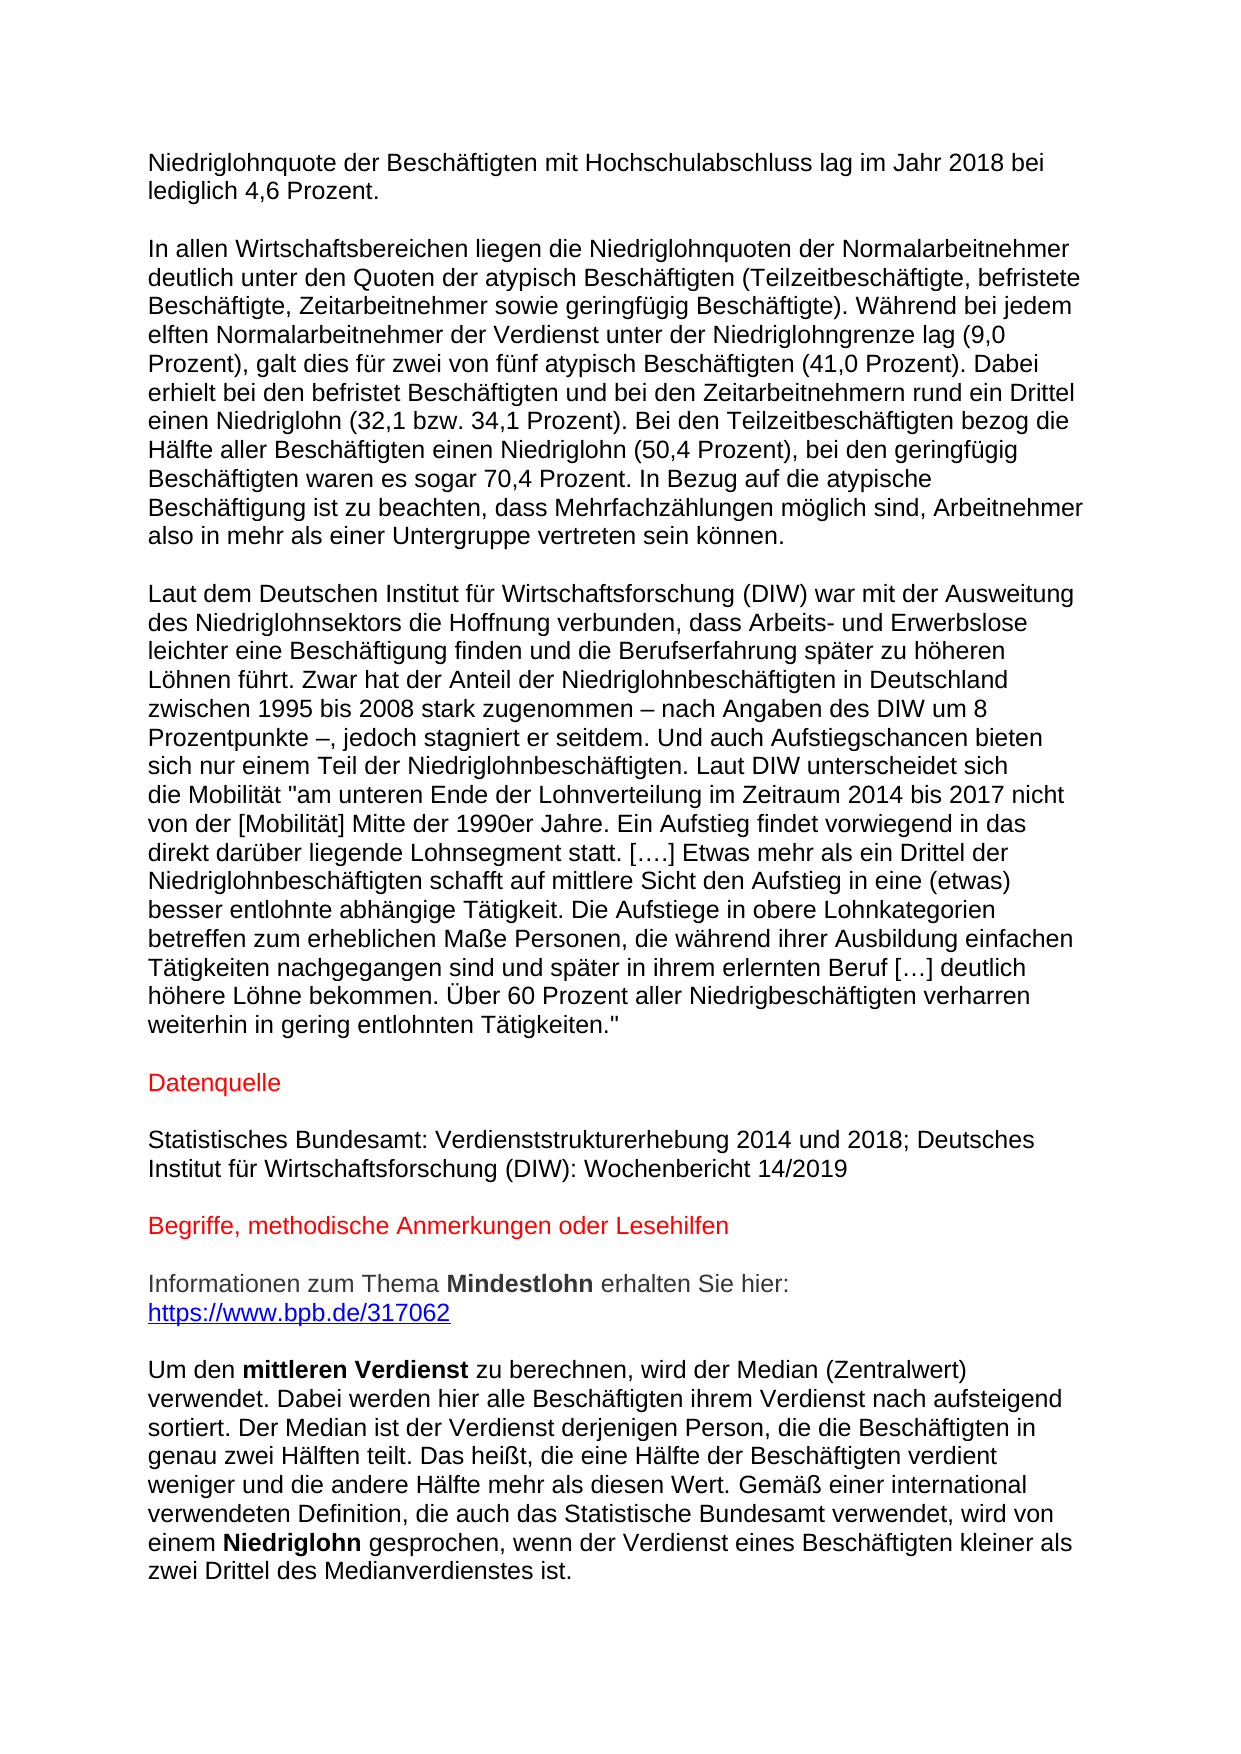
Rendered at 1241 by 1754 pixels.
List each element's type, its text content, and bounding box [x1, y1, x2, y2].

text Datenquelle [148, 1068, 1093, 1096]
text Begriffe, methodische Anmerkungen oder Lesehilfen [148, 1211, 1093, 1240]
text In allen Wirtschaftsbereichen liegen die Niedriglohnquoten der Normalarbeitnehmer deutlich unter den Quoten der atypisch Beschäftigten (Teilzeitbeschäftigte, befristete Beschäftigte, Zeitarbeitnehmer sowie geringfügig Beschäftigte). Während bei jedem elften Normalarbeitnehmer der Verdienst unter der Niedriglohngrenze lag (9,0 Prozent), galt dies für zwei von fünf atypisch Beschäftigten (41,0 Prozent). Dabei erhielt bei den befristet Beschäftigten und bei den Zeitarbeitnehmern rund ein Drittel einen Niedriglohn (32,1 bzw. 34,1 Prozent). Bei den Teilzeitbeschäftigten bezog die Hälfte aller Beschäftigten einen Niedriglohn (50,4 Prozent), bei den geringfügig Beschäftigten waren es sogar 70,4 Prozent. In Bezug auf die atypische Beschäftigung ist zu beachten, dass Mehrfachzählungen möglich sind, Arbeitnehmer also in mehr als einer Untergruppe vertreten sein können. [786, 234, 1093, 550]
text besser entlohnte abhängige Tätigkeit. Die Aufstiege in obere Lohnkategorien betreffen zum erheblichen Maße Personen, die während ihrer Ausbildung einfachen Tätigkeiten nachgegangen sind und später in ihrem erlernten Beruf […] deutlich höhere Löhne bekommen. Über 60 Prozent aller Niedrigbeschäftigten verharren weiterhin in gering entlohnten Tätigkeiten." [619, 895, 1093, 1039]
text Statistisches Bundesamt: Verdienststrukturerhebung 2014 und 2018; Deutsches Institut für Wirtschaftsforschung (DIW): Wochenbericht 14/2019 [848, 1125, 1093, 1183]
text Um den mittleren Verdienst zu berechnen, wird der Median (Zentralwert) verwendet. Dabei werden hier alle Beschäftigten ihrem Verdienst nach aufsteigend sortiert. Der Median ist der Verdienst derjenigen Person, die die Beschäftigten in genau zwei Hälften teilt. Das heißt, die eine Hälfte der Beschäftigten verdient weniger und die andere Hälfte mehr als diesen Wert. Gemäß einer international verwendeten Definition, die auch das Statistische Bundesamt verwendet, wird von einem Niedriglohn gesprochen, wenn der Verdienst eines Beschäftigten kleiner als zwei Drittel des Medianverdienstes ist. [148, 1355, 1093, 1585]
text Informationen zum Thema Mindestlohn erhalten Sie hier: https://www.bpb.de/317062 [451, 1269, 1093, 1326]
